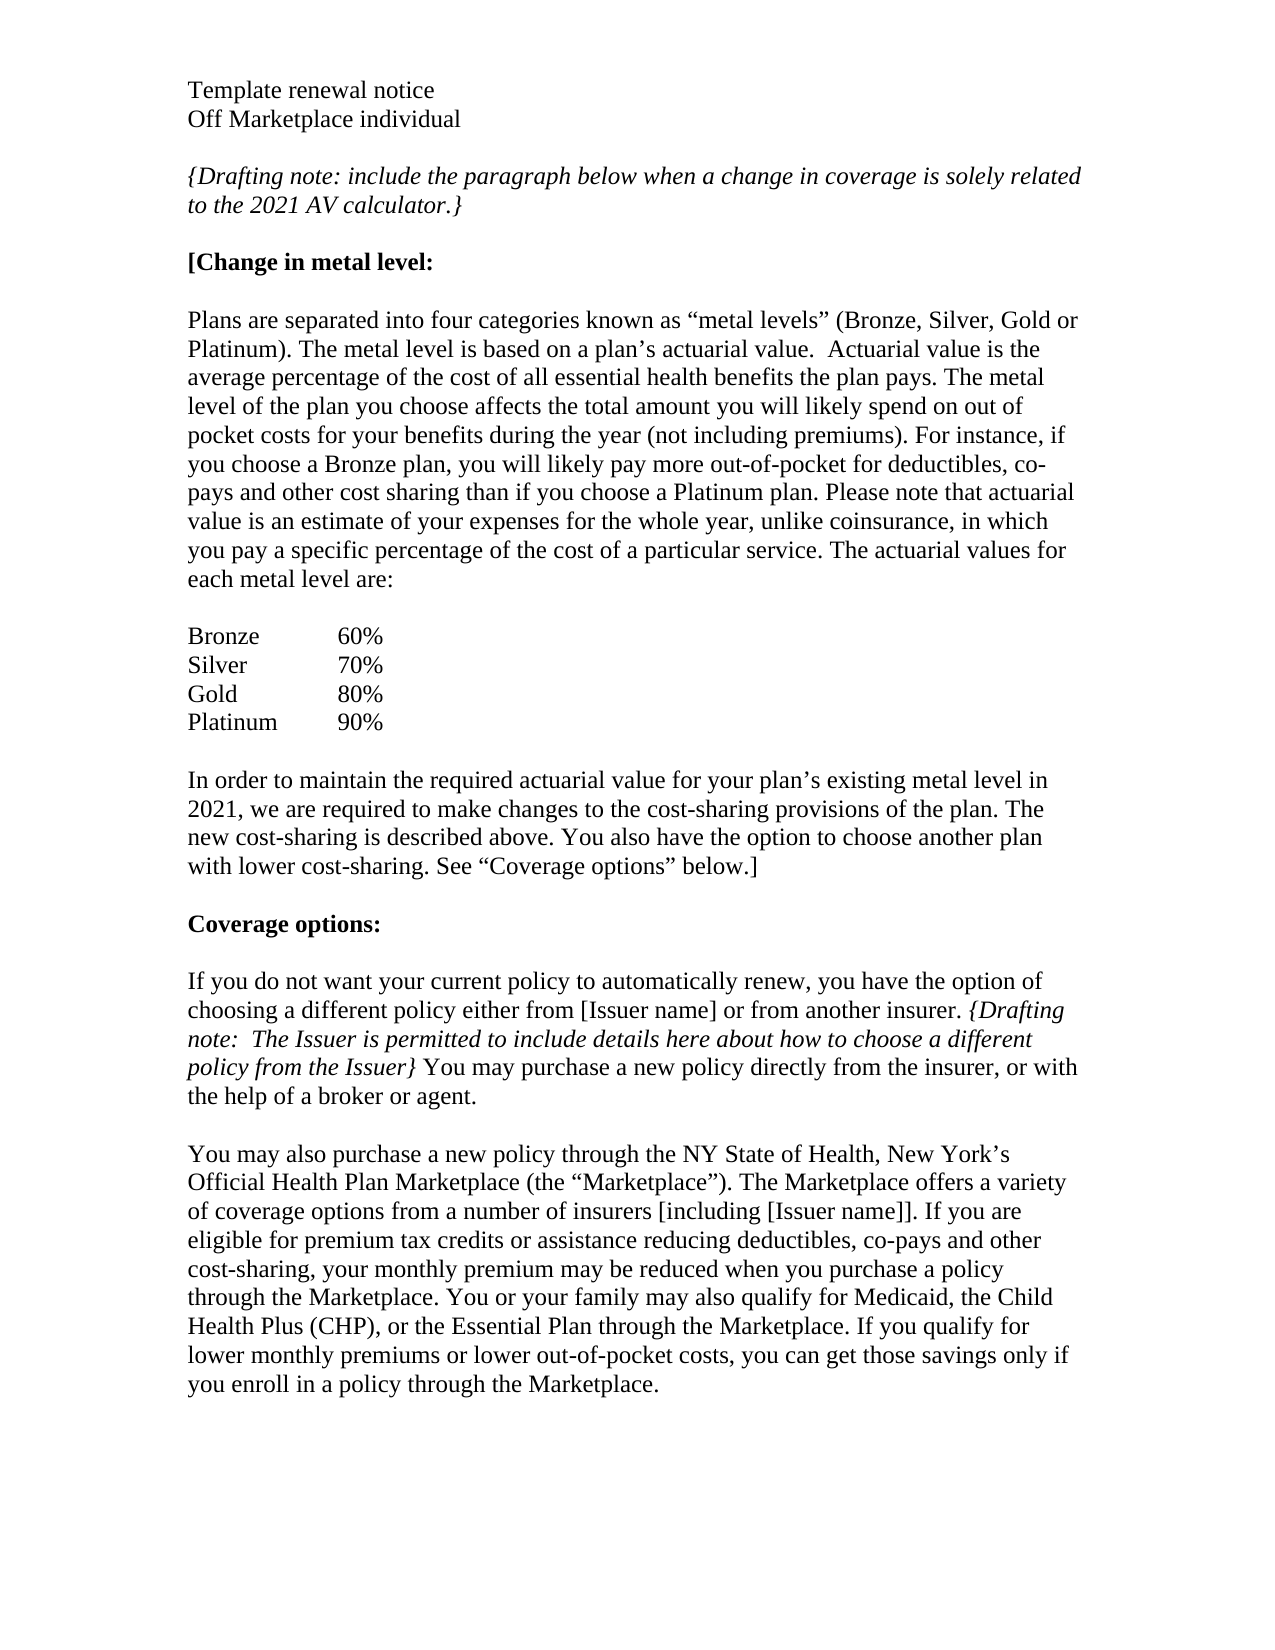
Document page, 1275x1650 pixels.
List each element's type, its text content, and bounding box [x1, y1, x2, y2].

text If you do not want your current policy to automatically renew, you have the option of choosing a different policy either from [Issuer name] or from another insurer. {Drafting note: The Issuer is permitted to include details here about how to choose a different policy from the Issuer} You may purchase a new policy directly from the insurer, or with the help of a broker or agent. [187, 966, 1087, 1110]
text [Change in metal level: [187, 247, 1087, 276]
text Silver 70% [187, 650, 1087, 679]
text You may also purchase a new policy through the NY State of Health, New York’s Official Health Plan Marketplace (the “Marketplace”). The Marketplace offers a variety of coverage options from a number of insurers [including [Issuer name]]. If you are eligible for premium tax credits or assistance reducing deductibles, co-pays and other cost-sharing, your monthly premium may be reduced when you purchase a policy through the Marketplace. You or your family may also qualify for Medicaid, the Child Health Plus (CHP), or the Essential Plan through the Marketplace. If you qualify for lower monthly premiums or lower out-of-pocket costs, you can get those savings only if you enroll in a policy through the Marketplace. [187, 1139, 1087, 1397]
text Coverage options: [187, 909, 1087, 937]
text Gold 80% [187, 679, 1087, 707]
text Platinum 90% [187, 707, 1087, 736]
text In order to maintain the required actuarial value for your plan’s existing metal level in 2021, we are required to make changes to the cost-sharing provisions of the plan. The new cost-sharing is described above. You also have the option to choose another plan with lower cost-sharing. See “Coverage options” below.] [187, 765, 1087, 880]
text {Drafting note: include the paragraph below when a change in coverage is solely related to the 2021 AV calculator.} [187, 161, 1087, 219]
text Bronze 60% [187, 621, 1087, 650]
text Plans are separated into four categories known as “metal levels” (Bronze, Silver, Gold or Platinum). The metal level is based on a plan’s actuarial value. Actuarial value is the average percentage of the cost of all essential health benefits the plan pays. The metal level of the plan you choose affects the total amount you will likely spend on out of pocket costs for your benefits during the year (not including premiums). For instance, if you choose a Bronze plan, you will likely pay more out-of-pocket for deductibles, co-pays and other cost sharing than if you choose a Platinum plan. Please note that actuarial value is an estimate of your expenses for the whole year, unlike coinsurance, in which you pay a specific percentage of the cost of a particular service. The actuarial values for each metal level are: [187, 305, 1087, 592]
